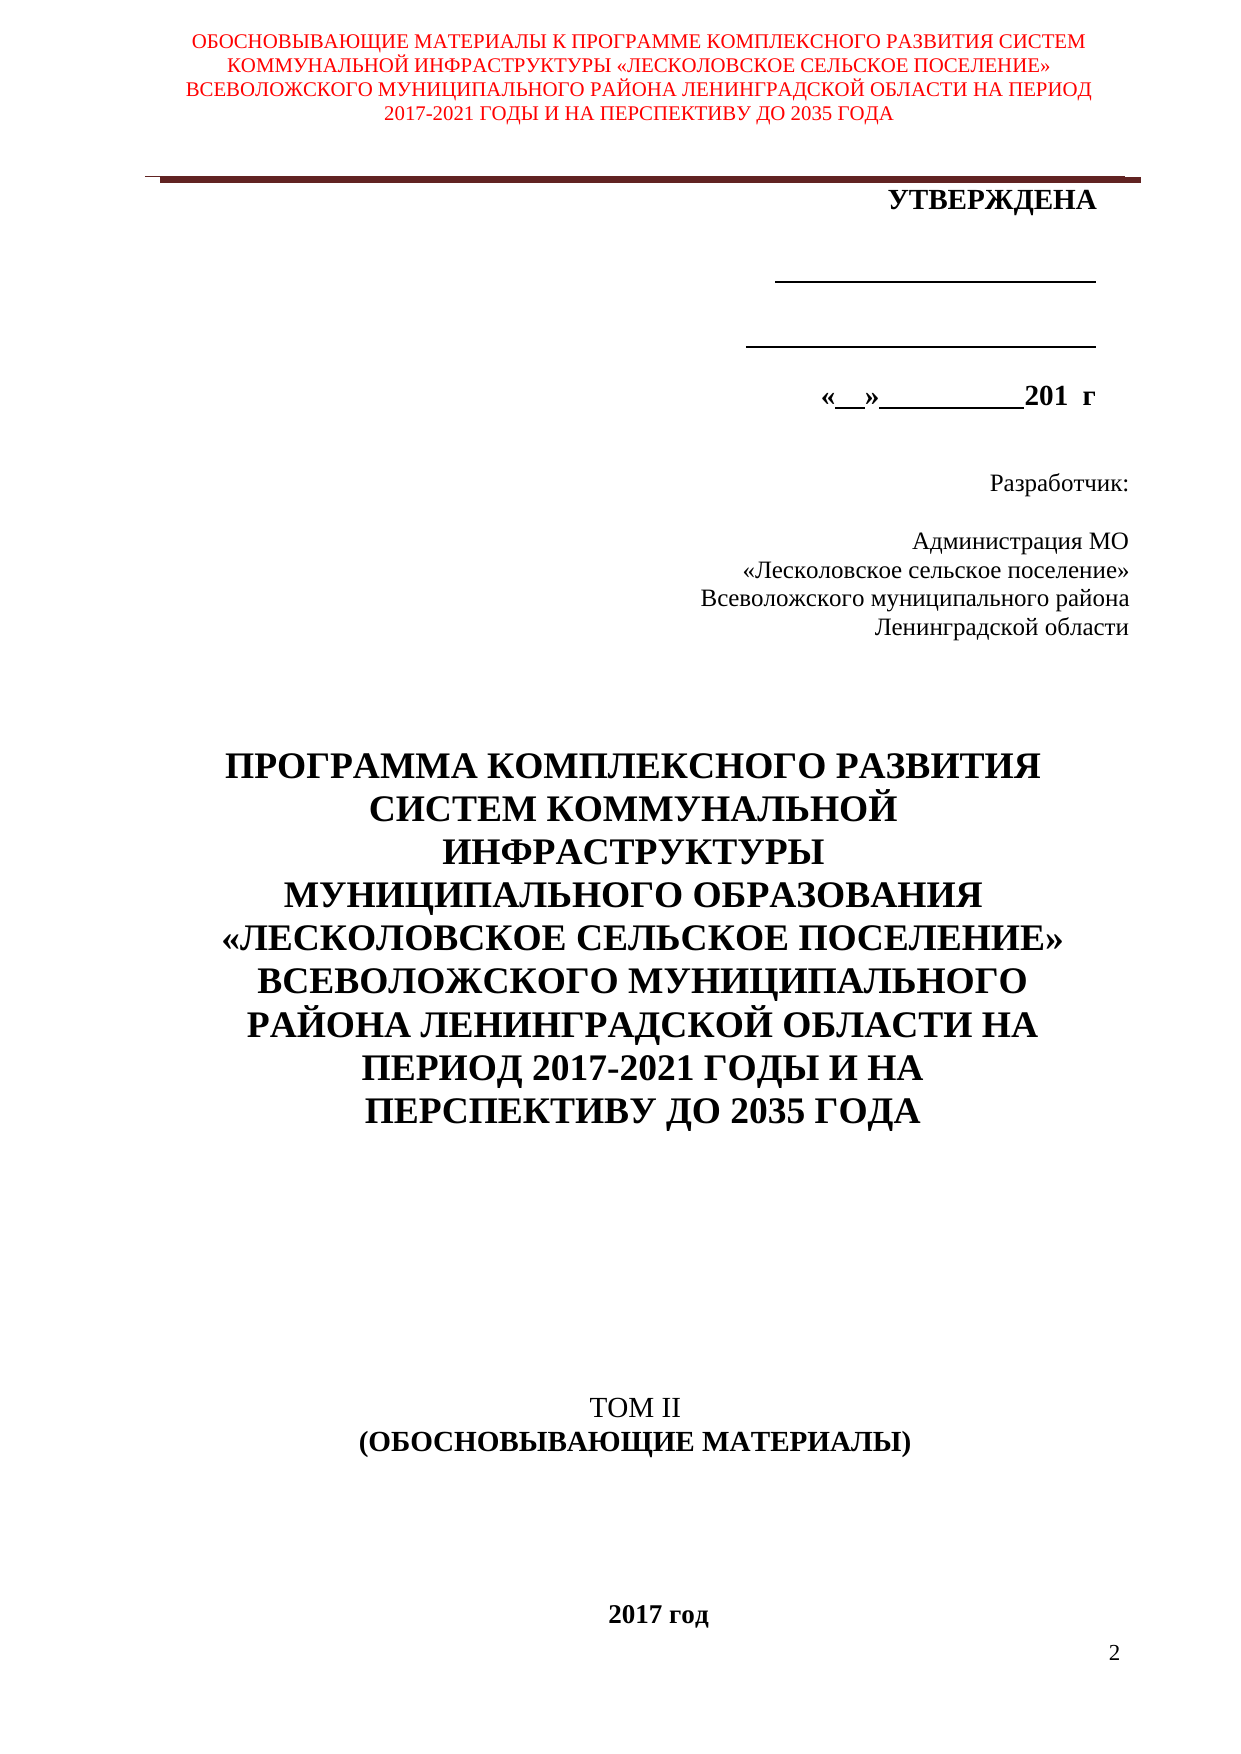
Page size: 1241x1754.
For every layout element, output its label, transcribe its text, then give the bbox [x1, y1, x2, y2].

text Ленинградской области [131, 612, 1129, 641]
text 2017 год [357, 1598, 960, 1629]
text МУНИЦИПАЛЬНОГО ОБРАЗОВАНИЯ [200, 873, 1067, 916]
text «ЛЕСКОЛОВСКОЕ СЕЛЬСКОЕ ПОСЕЛЕНИЕ» ВСЕВОЛОЖСКОГО МУНИЦИПАЛЬНОГО РАЙОНА ЛЕНИНГРАДСКОЙ ОБЛАСТИ НА ПЕРИОД 2017-2021 ГОДЫ И НА ПЕРСПЕКТИВУ ДО 2035 ГОДА [219, 916, 1067, 1131]
subtitle (ОБОСНОВЫВАЮЩИЕ МАТЕРИАЛЫ) [357, 1424, 913, 1457]
text ТОМ II [357, 1390, 913, 1423]
text «Лесколовское сельское поселение» Всеволожского муниципального района [699, 555, 1129, 612]
subtitle УТВЕРЖДЕНА [131, 182, 1097, 216]
text « » 201 г [821, 378, 1140, 412]
text Администрация МО [131, 526, 1129, 555]
text Разработчик: [612, 468, 1129, 497]
text ПРОГРАММА КОМПЛЕКСНОГО РАЗВИТИЯ СИСТЕМ КОММУНАЛЬНОЙ ИНФРАСТРУКТУРЫ [200, 743, 1067, 873]
